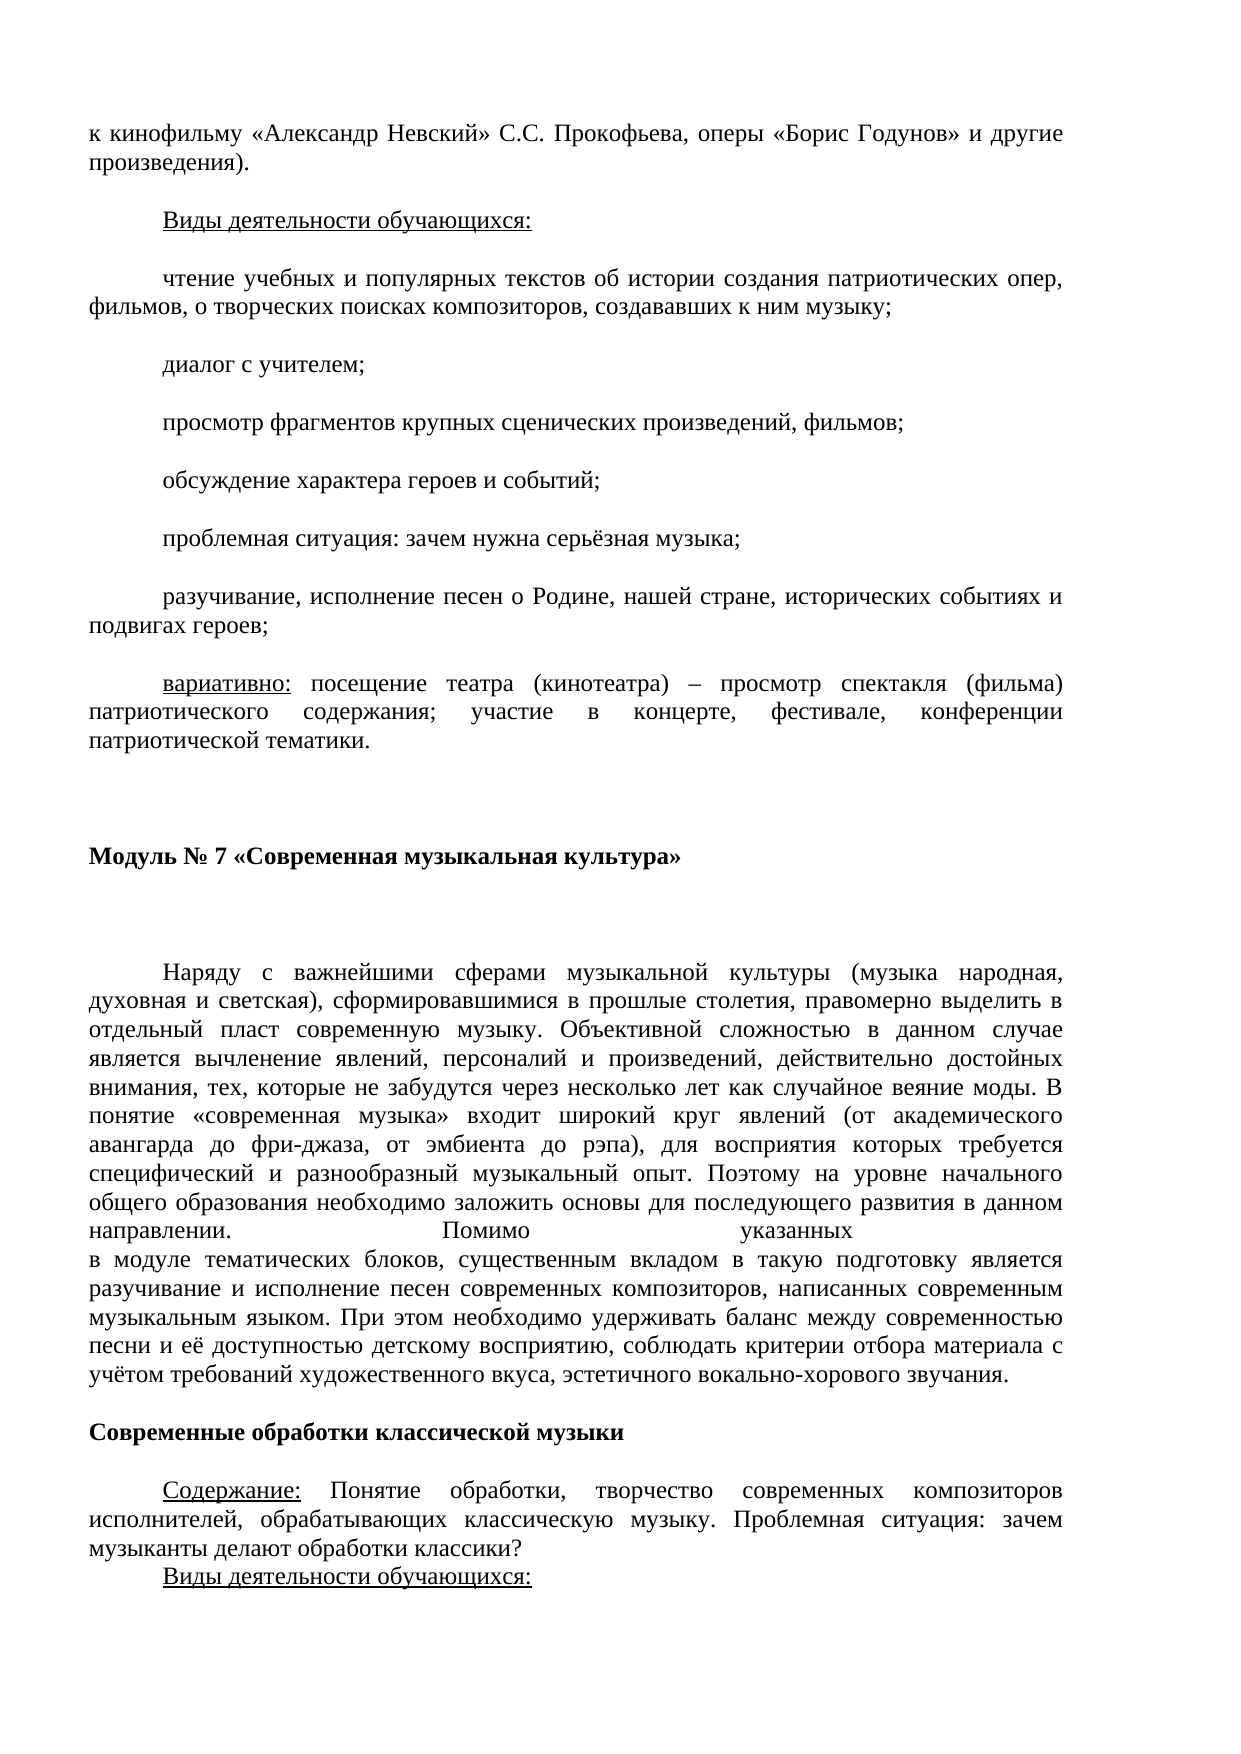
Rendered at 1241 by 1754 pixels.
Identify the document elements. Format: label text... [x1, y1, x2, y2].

text Модуль № 7 «Современная музыкальная культура» [88, 841, 1063, 870]
text Виды деятельности обучающихся: [88, 1561, 1063, 1590]
text проблемная ситуация: зачем нужна серьёзная музыка; [88, 523, 1063, 552]
text просмотр фрагментов крупных сценических произведений, фильмов; [88, 407, 1063, 436]
text Виды деятельности обучающихся: [88, 205, 1063, 233]
text Содержание: Понятие обработки, творчество современных композиторов исполнителей, обрабатывающих классическую музыку. Проблемная ситуация: зачем музыканты делают обработки классики? [88, 1475, 1063, 1561]
text Современные обработки классической музыки [88, 1417, 1063, 1446]
text разучивание, исполнение песен о Родине, нашей стране, исторических событиях и подвигах героев; [88, 581, 1063, 638]
text вариативно: посещение театра (кинотеатра) – просмотр спектакля (фильма) патриотического содержания; участие в концерте, фестивале, конференции патриотической тематики. [88, 668, 1063, 754]
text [88, 118, 1063, 176]
text обсуждение характера героев и событий; [88, 465, 1063, 494]
text Наряду с важнейшими сферами музыкальной культуры (музыка народная, духовная и светская), сформировавшимися в прошлые столетия, правомерно выделить в отдельный пласт современную музыку. Объективной сложностью в данном случае является вычленение явлений, персоналий и произведений, действительно достойных внимания, тех, которые не забудутся через несколько лет как случайное веяние моды. В понятие «современная музыка» входит широкий круг явлений (от академического авангарда до фри-джаза, от эмбиента до рэпа), для восприятия которых требуется специфический и разнообразный музыкальный опыт. Поэтому на уровне начального общего образования необходимо заложить основы для последующего развития в данном направлении. Помимо указанных в модуле тематических блоков, существенным вкладом в такую подготовку является разучивание и исполнение песен современных композиторов, написанных современным музыкальным языком. При этом необходимо удерживать баланс между современностью песни и её доступностью детскому восприятию, соблюдать критерии отбора материала с учётом требований художественного вкуса, эстетичного вокально-хорового звучания. [88, 957, 1063, 1388]
text чтение учебных и популярных текстов об истории создания патриотических опер, фильмов, о творческих поисках композиторов, создававших к ним музыку; [88, 263, 1063, 320]
text диалог с учителем; [88, 349, 1063, 378]
